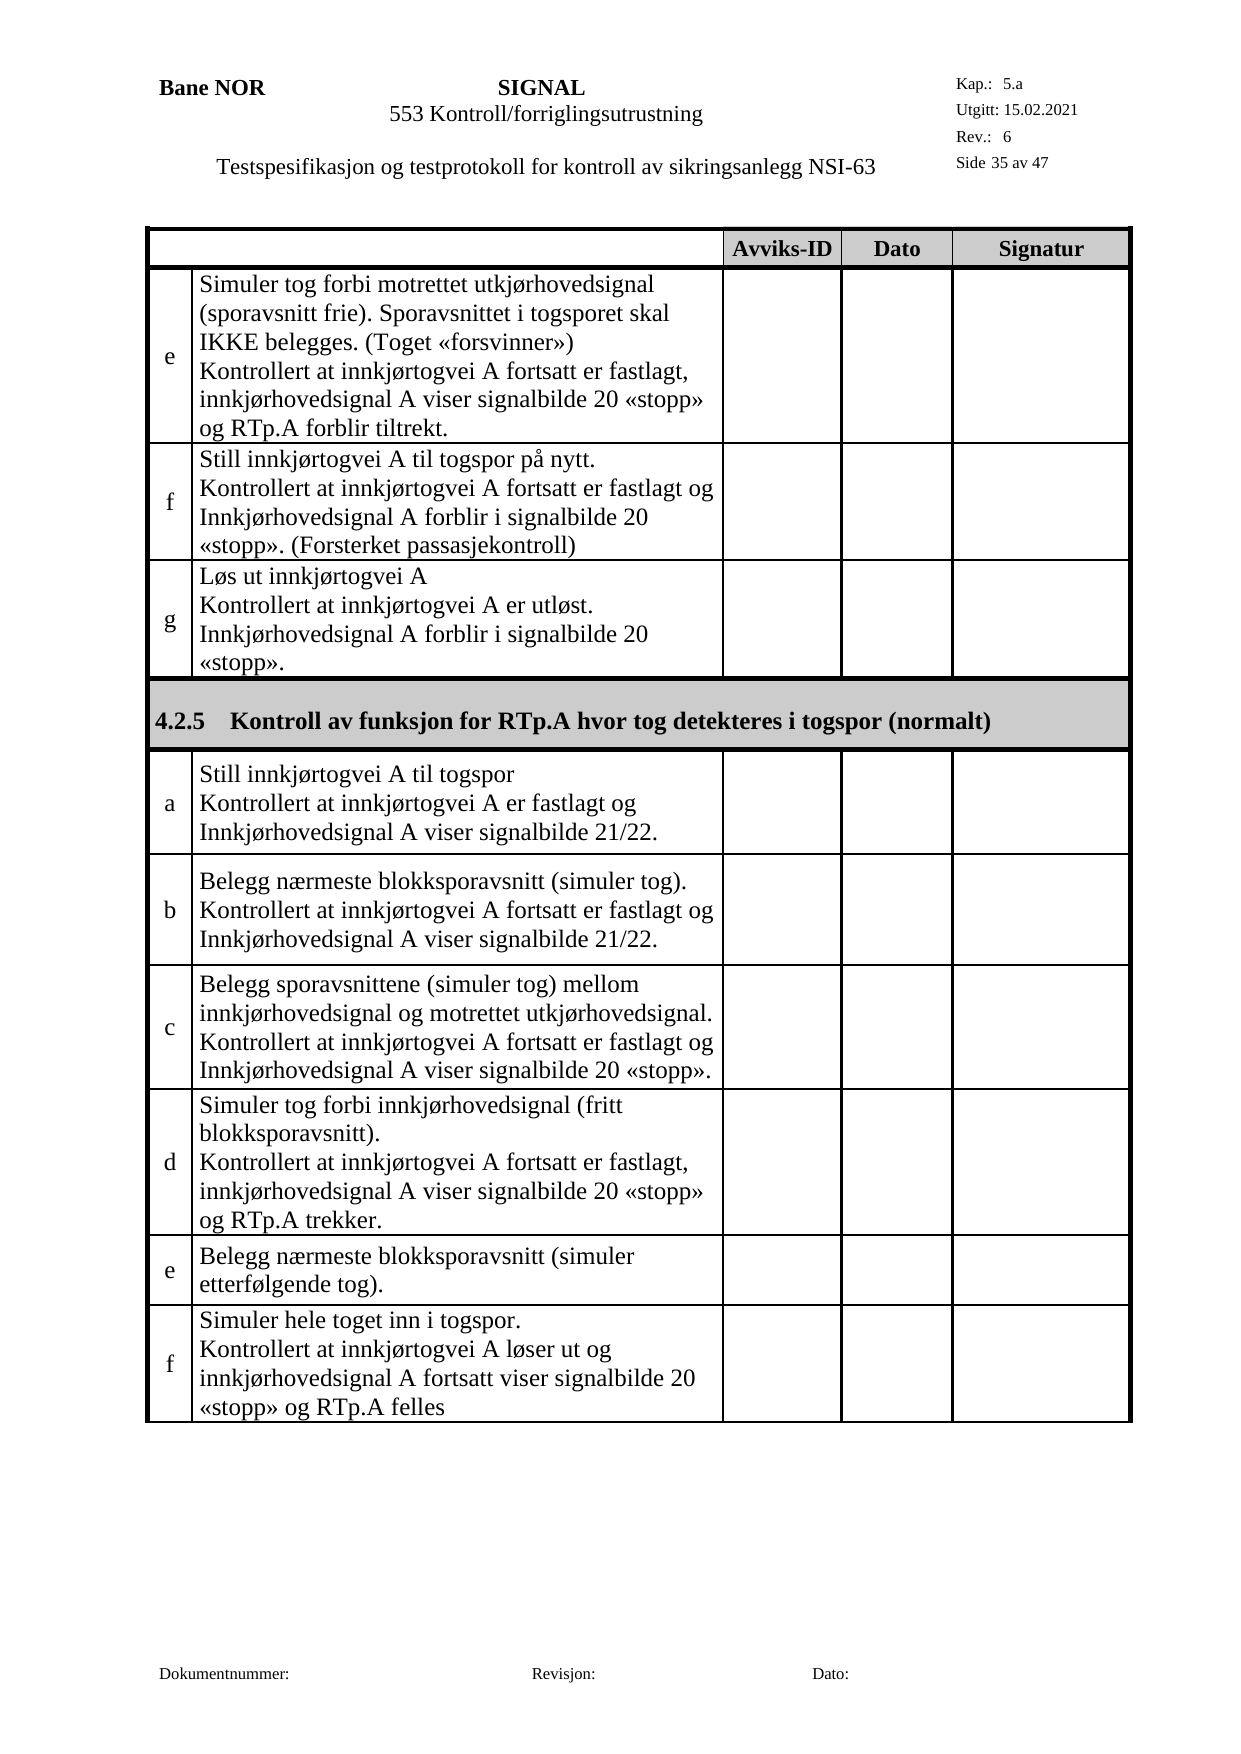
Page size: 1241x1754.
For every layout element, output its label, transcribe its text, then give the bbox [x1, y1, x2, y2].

table_header Signatur [953, 231, 1128, 265]
table_cell e [150, 270, 191, 442]
table_cell Kontroll av funksjon for RTp.A hvor tog detekteres i togspor (normalt) [150, 681, 1128, 747]
table_cell [954, 561, 1128, 676]
table_cell [843, 1236, 951, 1303]
table_cell [843, 855, 951, 964]
table_header Avviks-ID [724, 231, 841, 265]
table_cell [724, 855, 840, 964]
table_cell Belegg sporavsnittene (simuler tog) mellom innkjørhovedsignal og motrettet utkjørhovedsignal. Kontrollert at innkjørtogvei A fortsatt er fastlagt og Innkjørhovedsignal A viser signalbilde 20 «stopp». [193, 966, 722, 1088]
table_cell Simuler hele toget inn i togspor. Kontrollert at innkjørtogvei A løser ut og innkjørhovedsignal A fortsatt viser signalbilde 20 «stopp» og RTp.A felles [193, 1306, 722, 1421]
table_cell [843, 966, 951, 1088]
table_cell [724, 270, 840, 442]
table_header Dato [842, 231, 952, 265]
table_cell [843, 444, 951, 559]
table_cell [843, 270, 951, 442]
table_cell [954, 855, 1128, 964]
table_cell Belegg nærmeste blokksporavsnitt (simuler tog). Kontrollert at innkjørtogvei A fortsatt er fastlagt og Innkjørhovedsignal A viser signalbilde 21/22. [193, 855, 722, 964]
table_cell f [150, 444, 191, 559]
table_cell e [150, 1236, 191, 1303]
table_cell a [150, 752, 191, 853]
table_cell [724, 752, 840, 853]
table_cell Løs ut innkjørtogvei A Kontrollert at innkjørtogvei A er utløst. Innkjørhovedsignal A forblir i signalbilde 20 «stopp». [193, 561, 722, 676]
table_cell b [150, 855, 191, 964]
table_cell [724, 1236, 840, 1303]
table_cell [954, 1306, 1128, 1421]
table_cell [724, 444, 840, 559]
table_cell [954, 1236, 1128, 1303]
table_cell c [150, 966, 191, 1088]
table_cell f [150, 1306, 191, 1421]
table_header [150, 231, 723, 265]
table_cell [954, 1090, 1128, 1233]
table_cell [843, 1306, 951, 1421]
table_cell [724, 1306, 840, 1421]
table_cell g [150, 561, 191, 676]
table_cell [843, 752, 951, 853]
table_cell Belegg nærmeste blokksporavsnitt (simuler etterfølgende tog). [193, 1236, 722, 1303]
table_cell [843, 561, 951, 676]
table_cell [954, 966, 1128, 1088]
table_cell Simuler tog forbi innkjørhovedsignal (fritt blokksporavsnitt). Kontrollert at innkjørtogvei A fortsatt er fastlagt, innkjørhovedsignal A viser signalbilde 20 «stopp» og RTp.A trekker. [193, 1090, 722, 1233]
table_cell [724, 561, 840, 676]
table_cell Still innkjørtogvei A til togspor Kontrollert at innkjørtogvei A er fastlagt og Innkjørhovedsignal A viser signalbilde 21/22. [193, 752, 722, 853]
table_cell [954, 270, 1128, 442]
table_cell Simuler tog forbi motrettet utkjørhovedsignal (sporavsnitt frie). Sporavsnittet i togsporet skal IKKE belegges. (Toget «forsvinner») Kontrollert at innkjørtogvei A fortsatt er fastlagt, innkjørhovedsignal A viser signalbilde 20 «stopp» og RTp.A forblir tiltrekt. [193, 270, 722, 442]
table_cell Still innkjørtogvei A til togspor på nytt. Kontrollert at innkjørtogvei A fortsatt er fastlagt og Innkjørhovedsignal A forblir i signalbilde 20 «stopp». (Forsterket passasjekontroll) [193, 444, 722, 559]
table_cell [843, 1090, 951, 1233]
table_cell [954, 444, 1128, 559]
table_cell [954, 752, 1128, 853]
table_cell [724, 966, 840, 1088]
table_cell [724, 1090, 840, 1233]
table_cell d [150, 1090, 191, 1233]
